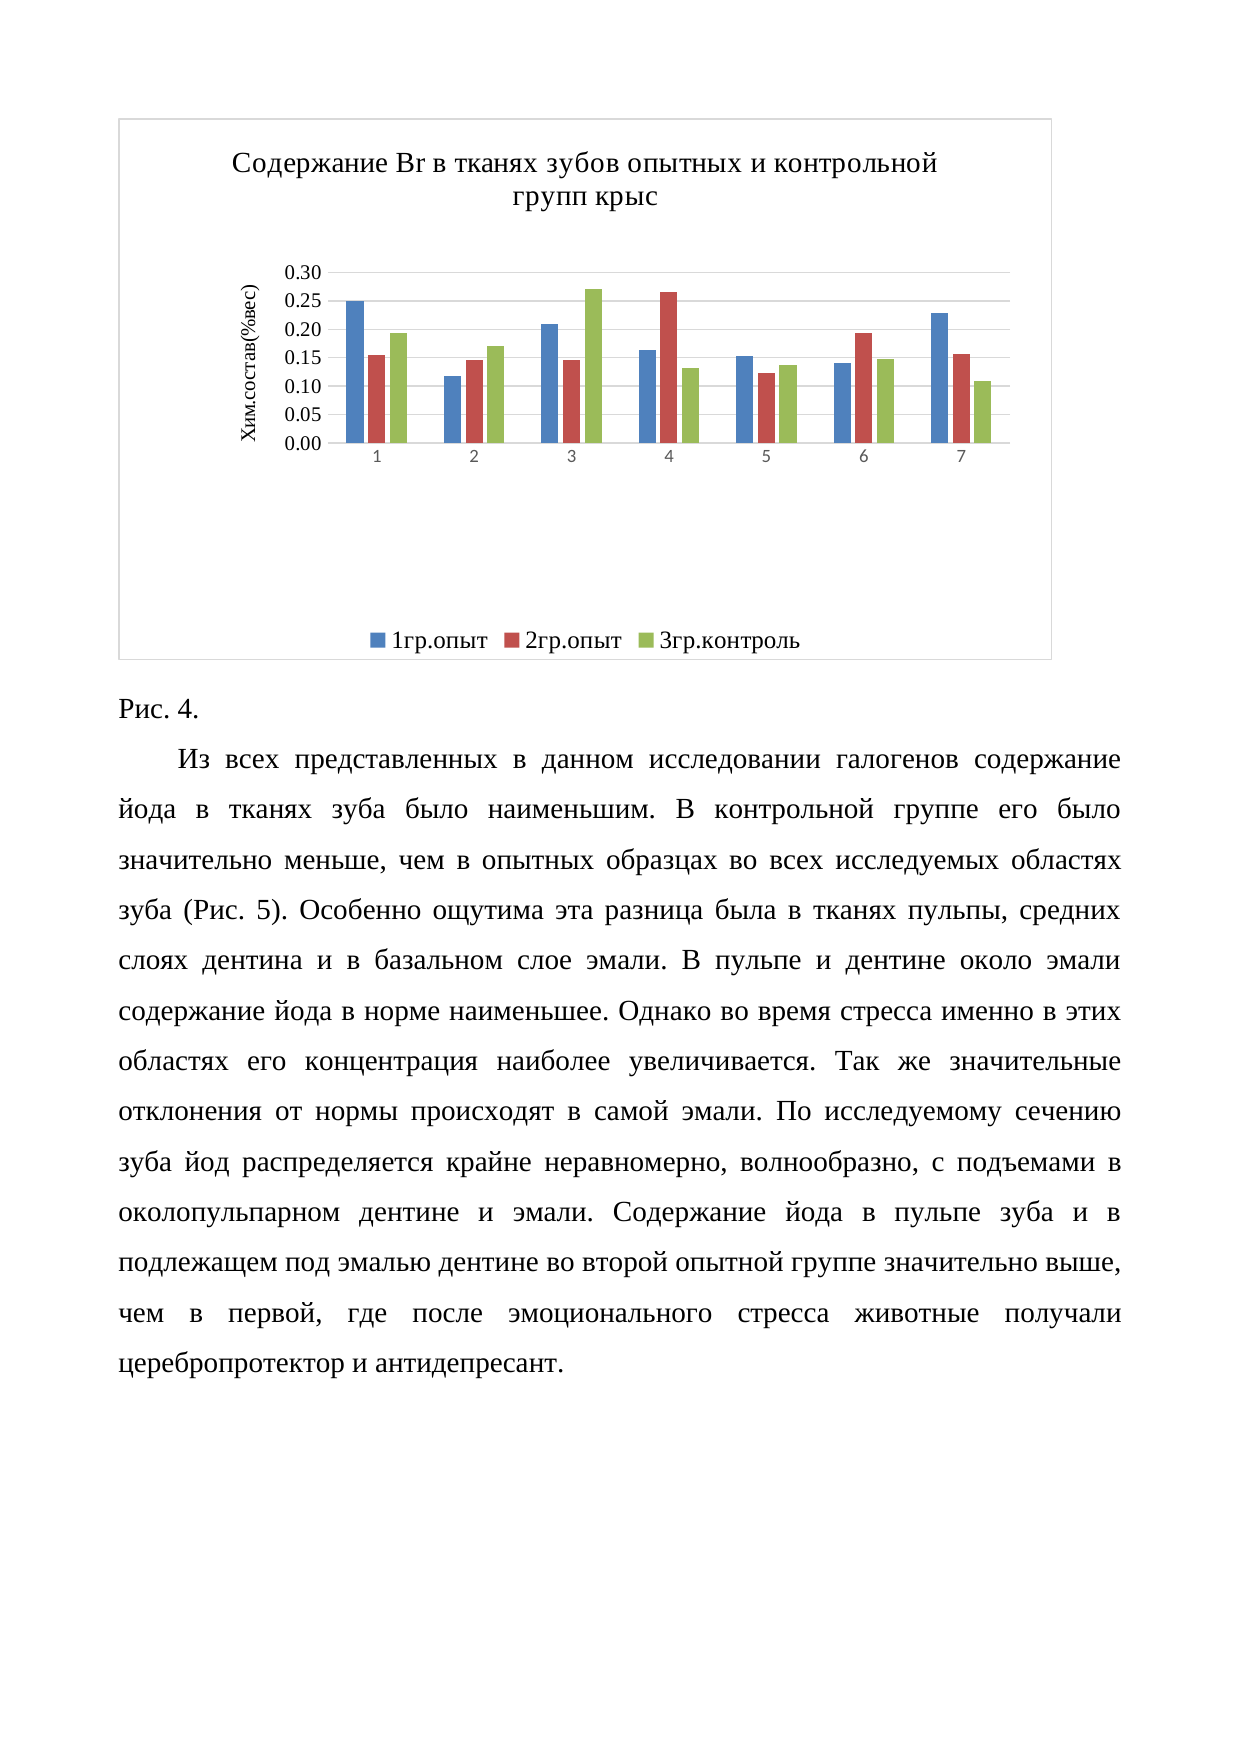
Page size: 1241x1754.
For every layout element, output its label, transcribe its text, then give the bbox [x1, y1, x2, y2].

text Из всех представленных в данном исследовании галогенов содержание йода в тканях зуба было наименьшим. В контрольной группе его было значительно меньше, чем в опытных образцах во всех исследуемых областях зуба (Рис. 5). Особенно ощутима эта разница была в тканях пульпы, средних слоях дентина и в базальном слое эмали. В пульпе и дентине около эмали содержание йода в норме наименьшее. Однако во время стресса именно в этих областях его концентрация наиболее увеличивается. Так же значительные отклонения от нормы происходят в самой эмали. По исследуемому сечению зуба йод распределяется крайне неравномерно, волнообразно, с подъемами в околопульпарном дентине и эмали. Содержание йода в пульпе зуба и в подлежащем под эмалью дентине во второй опытной группе значительно выше, чем в первой, где после эмоционального стресса животные получали церебропротектор и антидепресант. [118, 741, 1122, 1378]
text Рис. 4. [118, 691, 1122, 724]
